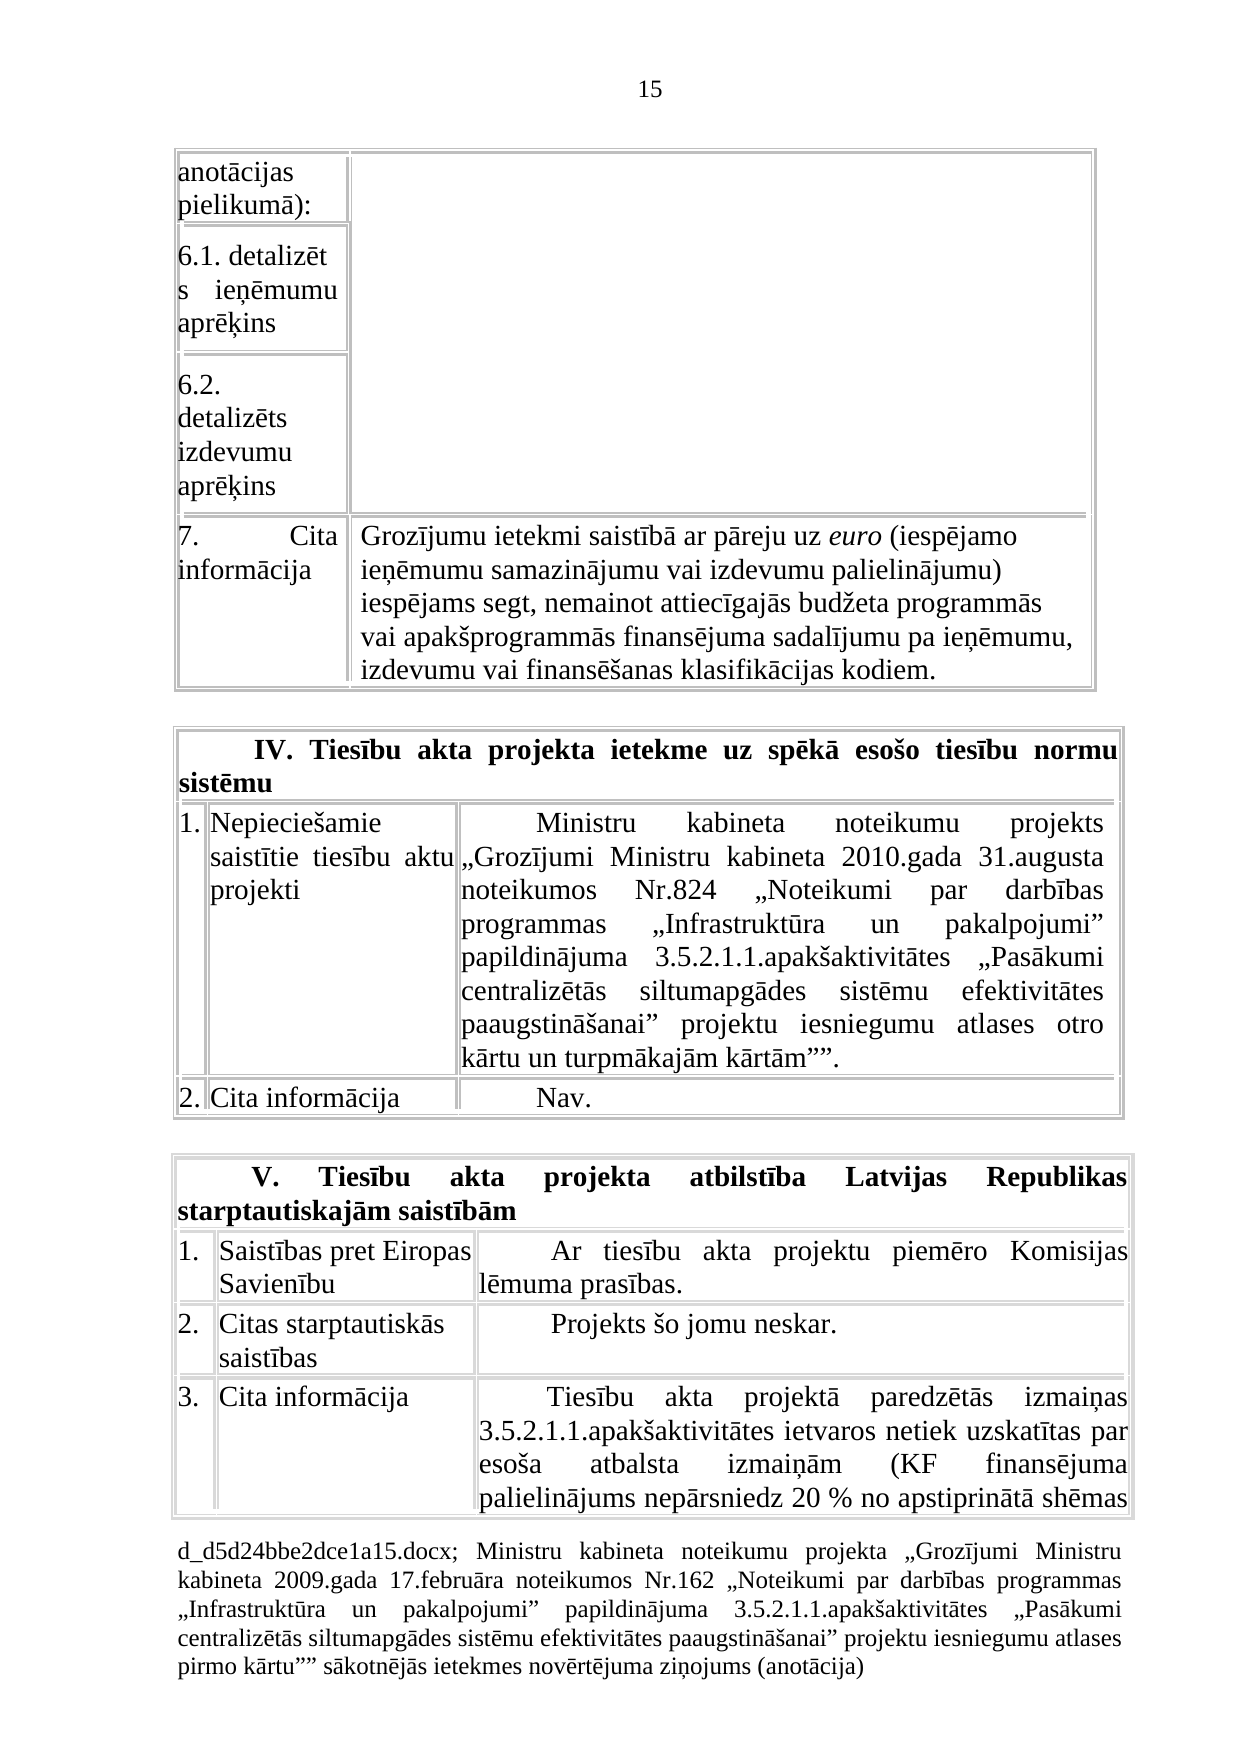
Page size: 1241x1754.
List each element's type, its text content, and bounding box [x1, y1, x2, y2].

table_cell Nav. [458, 1074, 1122, 1113]
table_cell 6.2. detalizēts izdevumu aprēķins [177, 350, 349, 512]
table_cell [180, 154, 349, 221]
table_cell 6.1. detalizēts ieņēmumu aprēķins [177, 221, 349, 350]
table_cell Cita informācija [207, 1074, 458, 1113]
table_cell Nepieciešamie saistītie tiesību aktu projekti [210, 805, 455, 1074]
table_cell 2. [176, 1074, 207, 1113]
table_cell 1. [176, 799, 207, 1074]
table_header IV. Tiesību akta projekta ietekme uz spēkā esošo tiesību normu sistēmu [179, 732, 1119, 799]
table_cell 1. [174, 1227, 216, 1300]
table_cell [349, 149, 1094, 512]
table_cell Cita informācija [216, 1373, 476, 1514]
table_cell Grozījumu ietekmi saistībā ar pāreju uz euro (iespējamo ieņēmumu samazinājumu vai izdevumu palielinājumu) iespējams segt, nemainot attiecīgajās budžeta programmās vai apakšprogrammās finansējuma sadalījumu pa ieņēmumu, izdevumu vai finansēšanas klasifikācijas kodiem. [349, 512, 1094, 686]
table_cell Saistības pret Eiropas Savienību [219, 1233, 473, 1300]
table_cell 7. Cita informācija [177, 512, 349, 686]
table_cell Ministru kabineta noteikumu projekts „Grozījumi Ministru kabineta 2010.gada 31.augusta noteikumos Nr.824 „Noteikumi par darbības programmas „Infrastruktūra un pakalpojumi” papildinājuma 3.5.2.1.1.apakšaktivitātes „Pasākumi centralizētās siltumapgādes sistēmu efektivitātes paaugstināšanai” projektu iesniegumu atlases otro kārtu un turpmākajām kārtām””. [458, 799, 1122, 1074]
table_header V. Tiesību akta projekta atbilstība Latvijas Republikas starptautiskajām saistībām [177, 1160, 1128, 1227]
table_cell Citas starptautiskās saistības [219, 1306, 473, 1373]
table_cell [476, 1373, 1131, 1514]
table_cell Projekts šo jomu neskar. [476, 1300, 1131, 1373]
table_cell Ar tiesību akta projektu piemēro Komisijas lēmuma prasības. [476, 1227, 1131, 1300]
table_cell 2. [174, 1300, 216, 1373]
table_cell 3. [174, 1373, 216, 1514]
